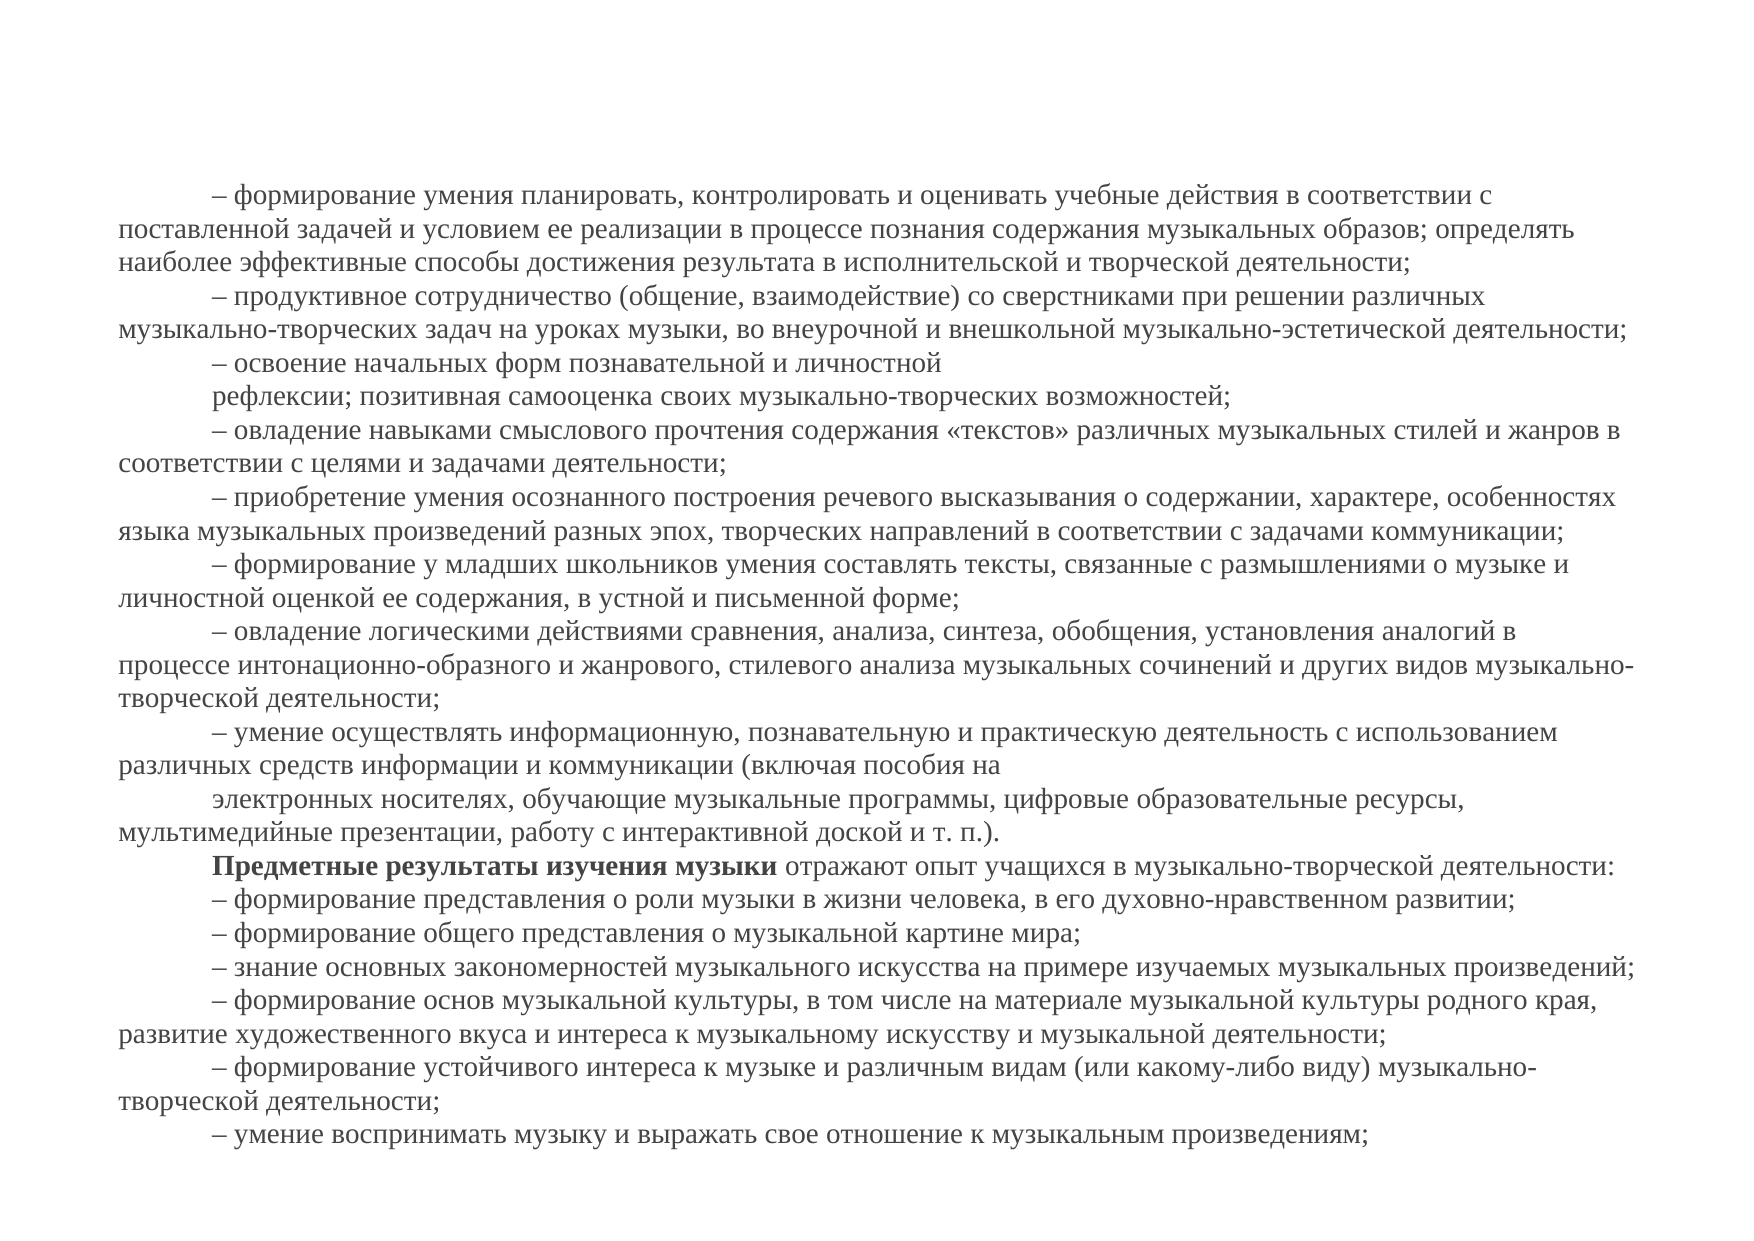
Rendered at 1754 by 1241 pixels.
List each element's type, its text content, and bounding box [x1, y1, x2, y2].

text – формирование основ музыкальной культуры, в том числе на материале музыкальной культуры родного края, развитие художественного вкуса и интереса к музыкальному искусству и музыкальной деятельности; [118, 982, 1636, 1049]
text – овладение логическими действиями сравнения, анализа, синтеза, обобщения, установления аналогий в процессе интонационно-образного и жанрового, стилевого анализа музыкальных сочинений и других видов музыкально-творческой деятельности; [118, 613, 1636, 714]
text – знание основных закономерностей музыкального искусства на примере изучаемых музыкальных произведений; [118, 949, 1636, 982]
text – умение воспринимать музыку и выражать свое отношение к музыкальным произведениям; [118, 1116, 1636, 1150]
text – умение осуществлять информационную, познавательную и практическую деятельность с использованием различных средств информации и коммуникации (включая пособия на [118, 714, 1636, 781]
text – овладение навыками смыслового прочтения содержания «текстов» различных музыкальных стилей и жанров в соответствии с целями и задачами деятельности; [118, 412, 1636, 479]
text – приобретение умения осознанного построения речевого высказывания о содержании, характере, особенностях языка музыкальных произведений разных эпох, творческих направлений в соответствии с задачами коммуникации; [118, 479, 1636, 546]
text – формирование общего представления о музыкальной картине мира; [118, 915, 1636, 949]
text – формирование представления о роли музыки в жизни человека, в его духовно-нравственном развитии; [118, 882, 1636, 915]
text – формирование устойчивого интереса к музыке и различным видам (или какому-либо виду) музыкально-творческой деятельности; [118, 1049, 1636, 1116]
text рефлексии; позитивная самооценка своих музыкально-творческих возможностей; [118, 378, 1636, 412]
text Предметные результаты изучения музыки отражают опыт учащихся в музыкально-творческой деятельности: [118, 848, 1636, 882]
text – освоение начальных форм познавательной и личностной [118, 345, 1636, 378]
text – формирование умения планировать, контролировать и оценивать учебные действия в соответствии с поставленной задачей и условием ее реализации в процессе познания содержания музыкальных образов; определять наиболее эффективные способы достижения результата в исполнительской и творческой деятельности; [118, 177, 1636, 278]
text – продуктивное сотрудничество (общение, взаимодействие) со сверстниками при решении различных музыкально-творческих задач на уроках музыки, во внеурочной и внешкольной музыкально-эстетической деятельности; [118, 278, 1636, 345]
text электронных носителях, обучающие музыкальные программы, цифровые образовательные ресурсы, мультимедийные презентации, работу с интерактивной доской и т. п.). [118, 781, 1636, 848]
text – формирование у младших школьников умения составлять тексты, связанные с размышлениями о музыке и личностной оценкой ее содержания, в устной и письменной форме; [118, 546, 1636, 613]
